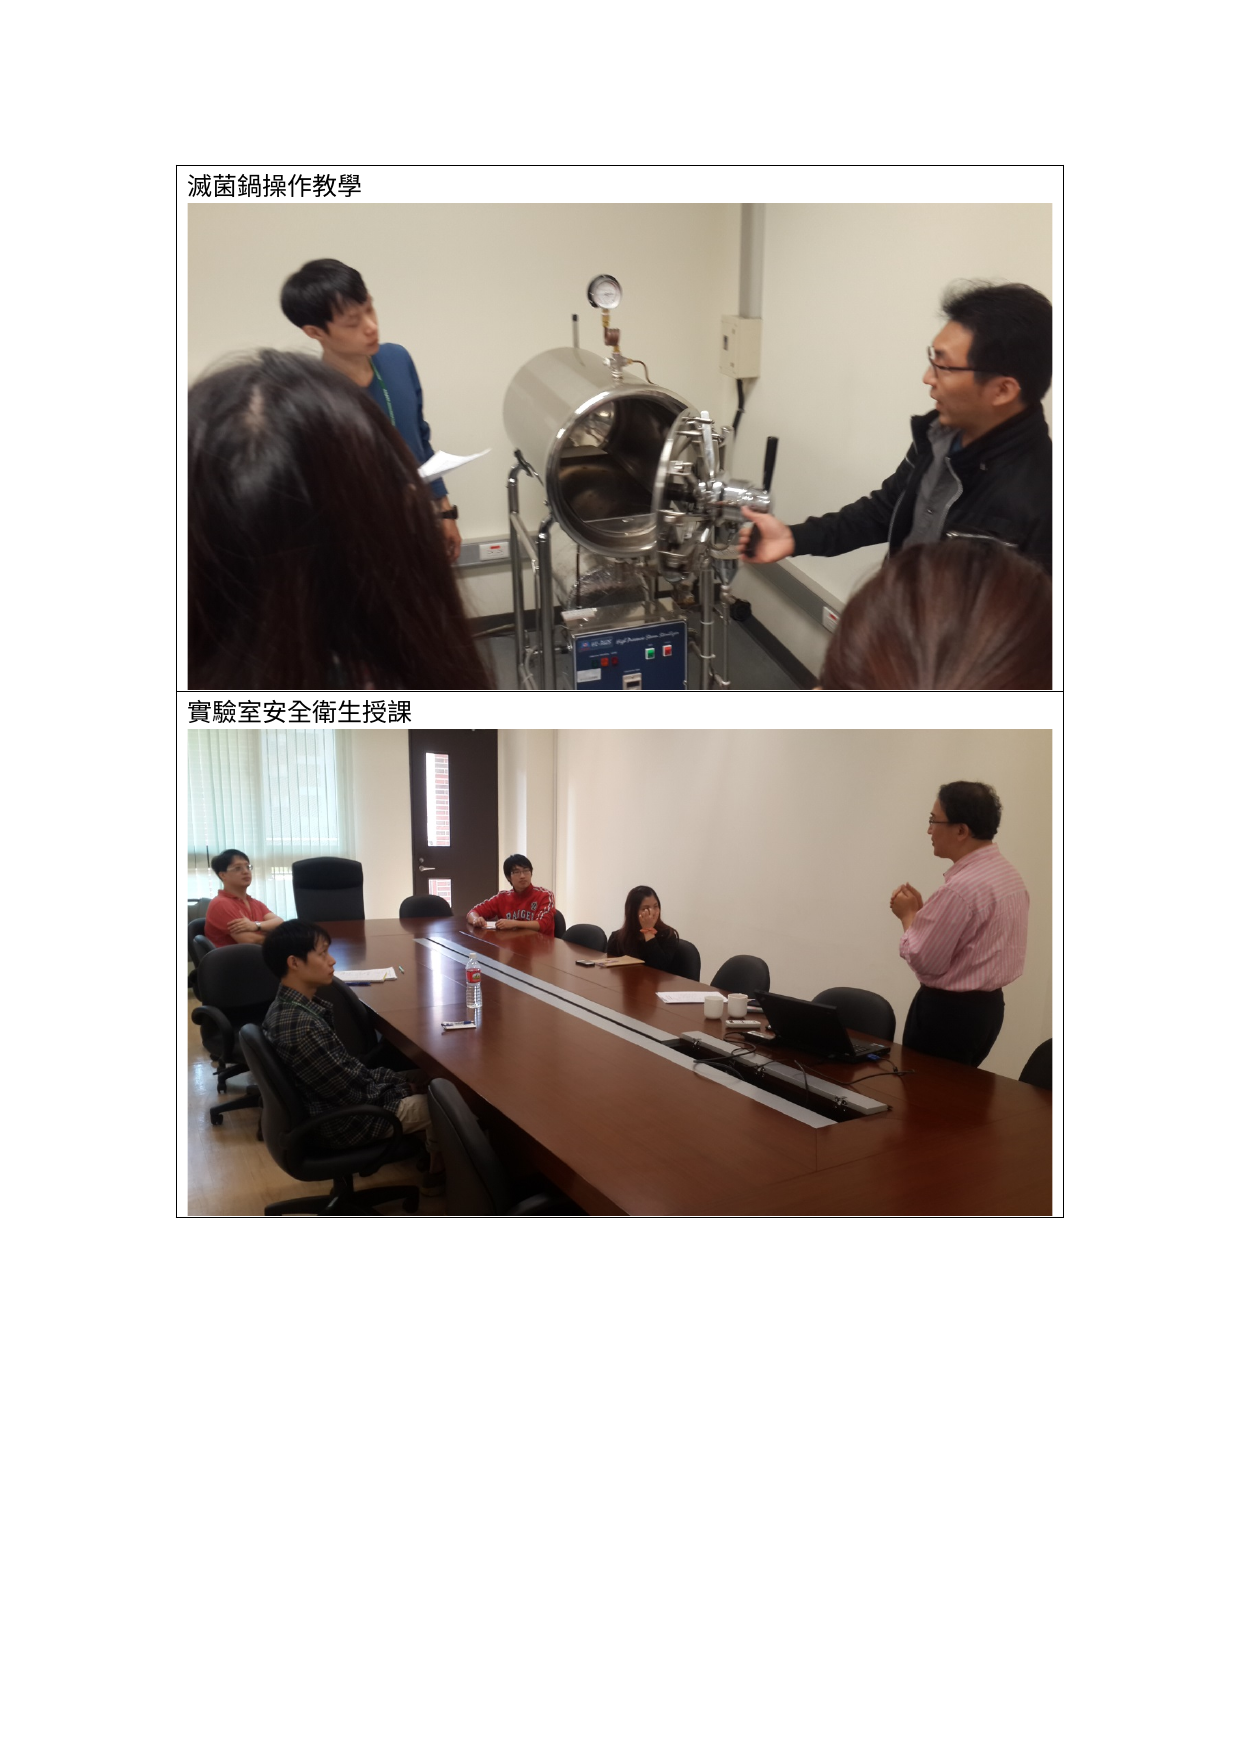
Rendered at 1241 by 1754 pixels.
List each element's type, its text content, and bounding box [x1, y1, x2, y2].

table_cell 實驗室安全衛生授課 [177, 692, 1063, 1217]
picture [187, 203, 1053, 690]
table_header 滅菌鍋操作教學 [177, 166, 1063, 691]
picture [187, 729, 1053, 1216]
